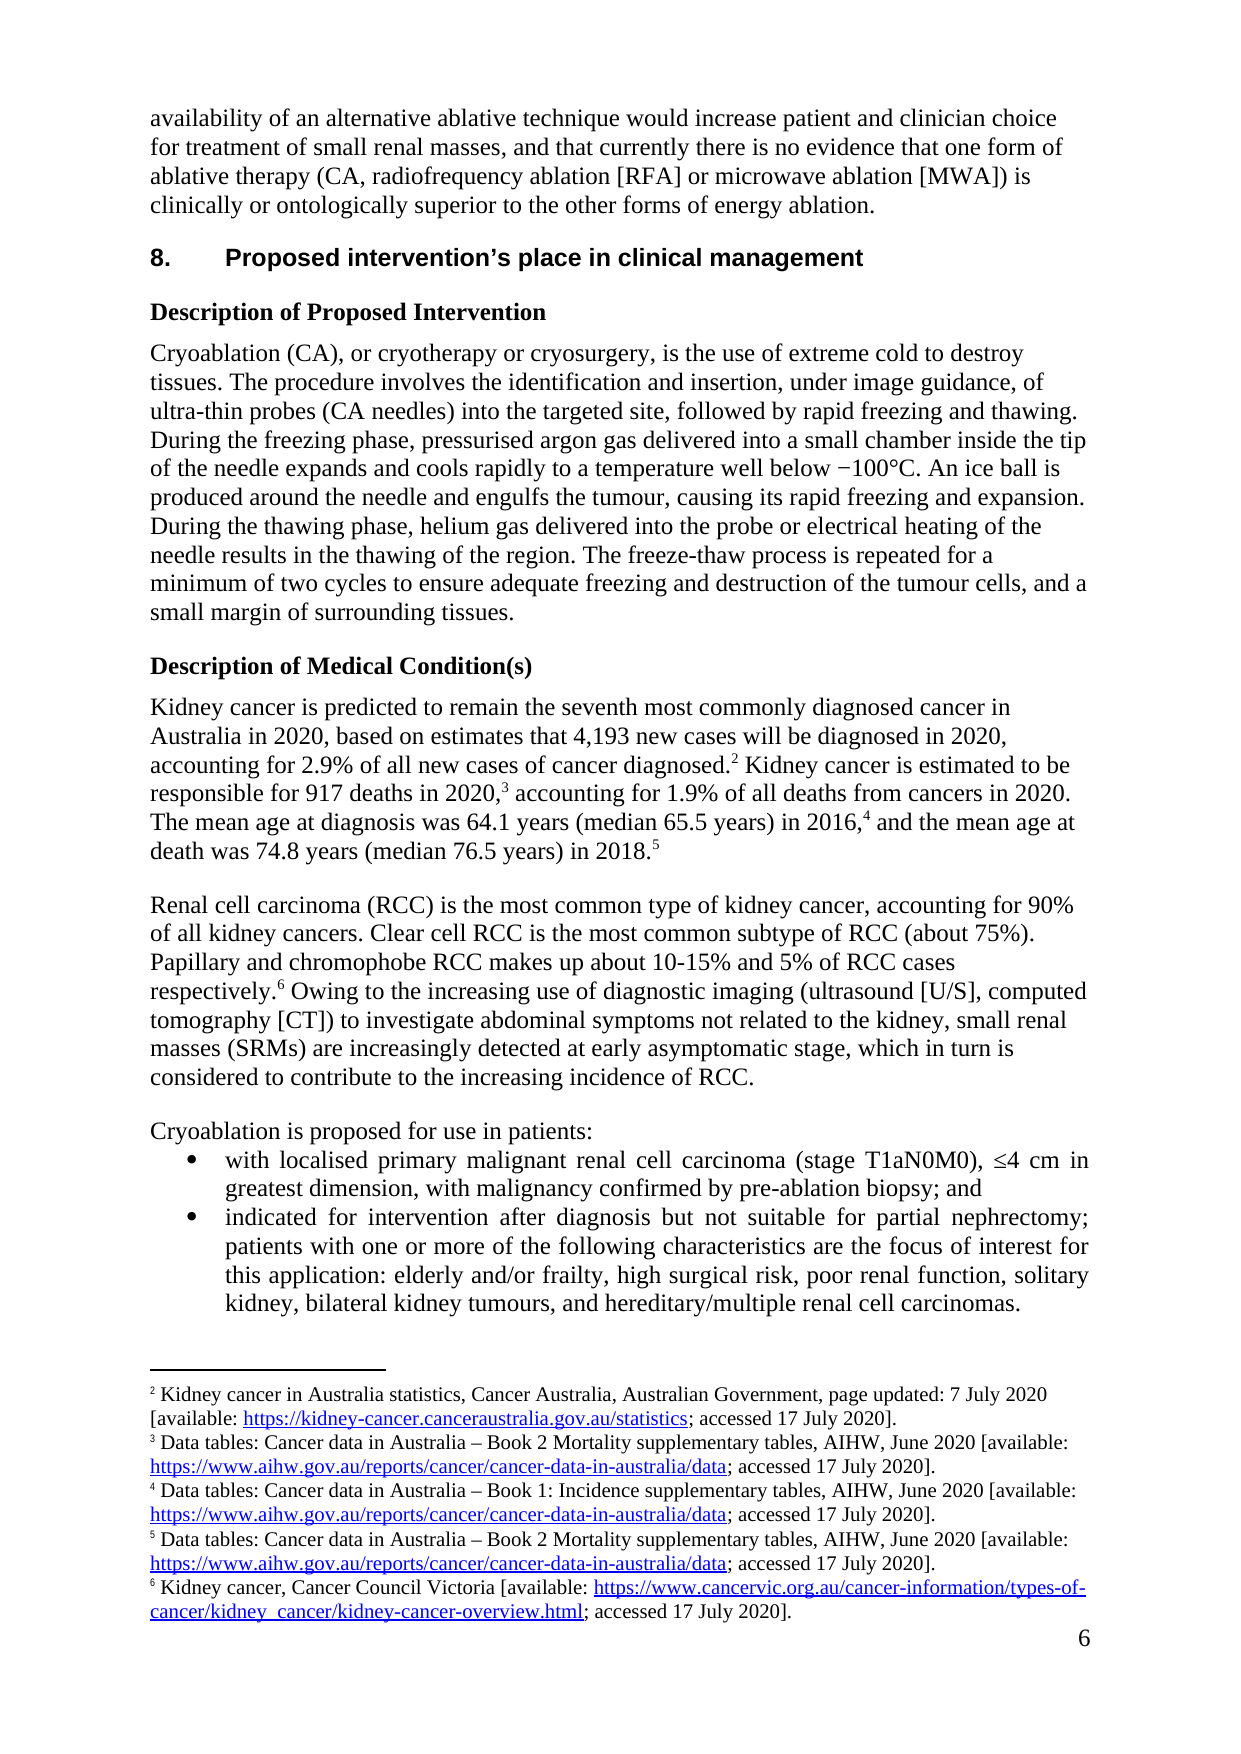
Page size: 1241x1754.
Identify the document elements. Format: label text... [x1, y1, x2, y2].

text Cryoablation is proposed for use in patients: [150, 1116, 1090, 1145]
subtitle Description of Proposed Intervention [150, 297, 1090, 326]
text Kidney cancer is predicted to remain the seventh most commonly diagnosed cancer in Australia in 2020, based on estimates that 4,193 new cases will be diagnosed in 2020, accounting for 2.9% of all new cases of cancer diagnosed. Kidney cancer is estimated to be responsible for 917 deaths in 2020, accounting for 1.9% of all deaths from cancers in 2020. The mean age at diagnosis was 64.1 years (median 65.5 years) in 2016, and the mean age at death was 74.8 years (median 76.5 years) in 2018. [150, 692, 1090, 865]
subtitle Description of Medical Condition(s) [150, 651, 1090, 680]
list indicated for intervention after diagnosis but not suitable for partial nephrectomy; patients with one or more of the following characteristics are the focus of interest for this application: elderly and/or frailty, high surgical risk, poor renal function, solitary kidney, bilateral kidney tumours, and hereditary/multiple renal cell carcinomas. [187, 1202, 1090, 1317]
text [150, 103, 1090, 218]
text Renal cell carcinoma (RCC) is the most common type of kidney cancer, accounting for 90% of all kidney cancers. Clear cell RCC is the most common subtype of RCC (about 75%). Papillary and chromophobe RCC makes up about 10-15% and 5% of RCC cases respectively. Owing to the increasing use of diagnostic imaging (ultrasound [U/S], computed tomography [CT]) to investigate abdominal symptoms not related to the kidney, small renal masses (SRMs) are increasingly detected at early asymptomatic stage, which in turn is considered to contribute to the increasing incidence of RCC. [150, 890, 1090, 1091]
list with localised primary malignant renal cell carcinoma (stage T1aN0M0), ≤4 cm in greatest dimension, with malignancy confirmed by pre-ablation biopsy; and [187, 1145, 1090, 1202]
text Cryoablation (CA), or cryotherapy or cryosurgery, is the use of extreme cold to destroy tissues. The procedure involves the identification and insertion, under image guidance, of ultra-thin probes (CA needles) into the targeted site, followed by rapid freezing and thawing. During the freezing phase, pressurised argon gas delivered into a small chamber inside the tip of the needle expands and cools rapidly to a temperature well below −100°C. An ice ball is produced around the needle and engulfs the tumour, causing its rapid freezing and expansion. During the thawing phase, helium gas delivered into the probe or electrical heating of the needle results in the thawing of the region. The freeze-thaw process is repeated for a minimum of two cycles to ensure adequate freezing and destruction of the tumour cells, and a small margin of surrounding tissues. [150, 338, 1090, 626]
subtitle Proposed intervention’s place in clinical management [150, 243, 1090, 272]
